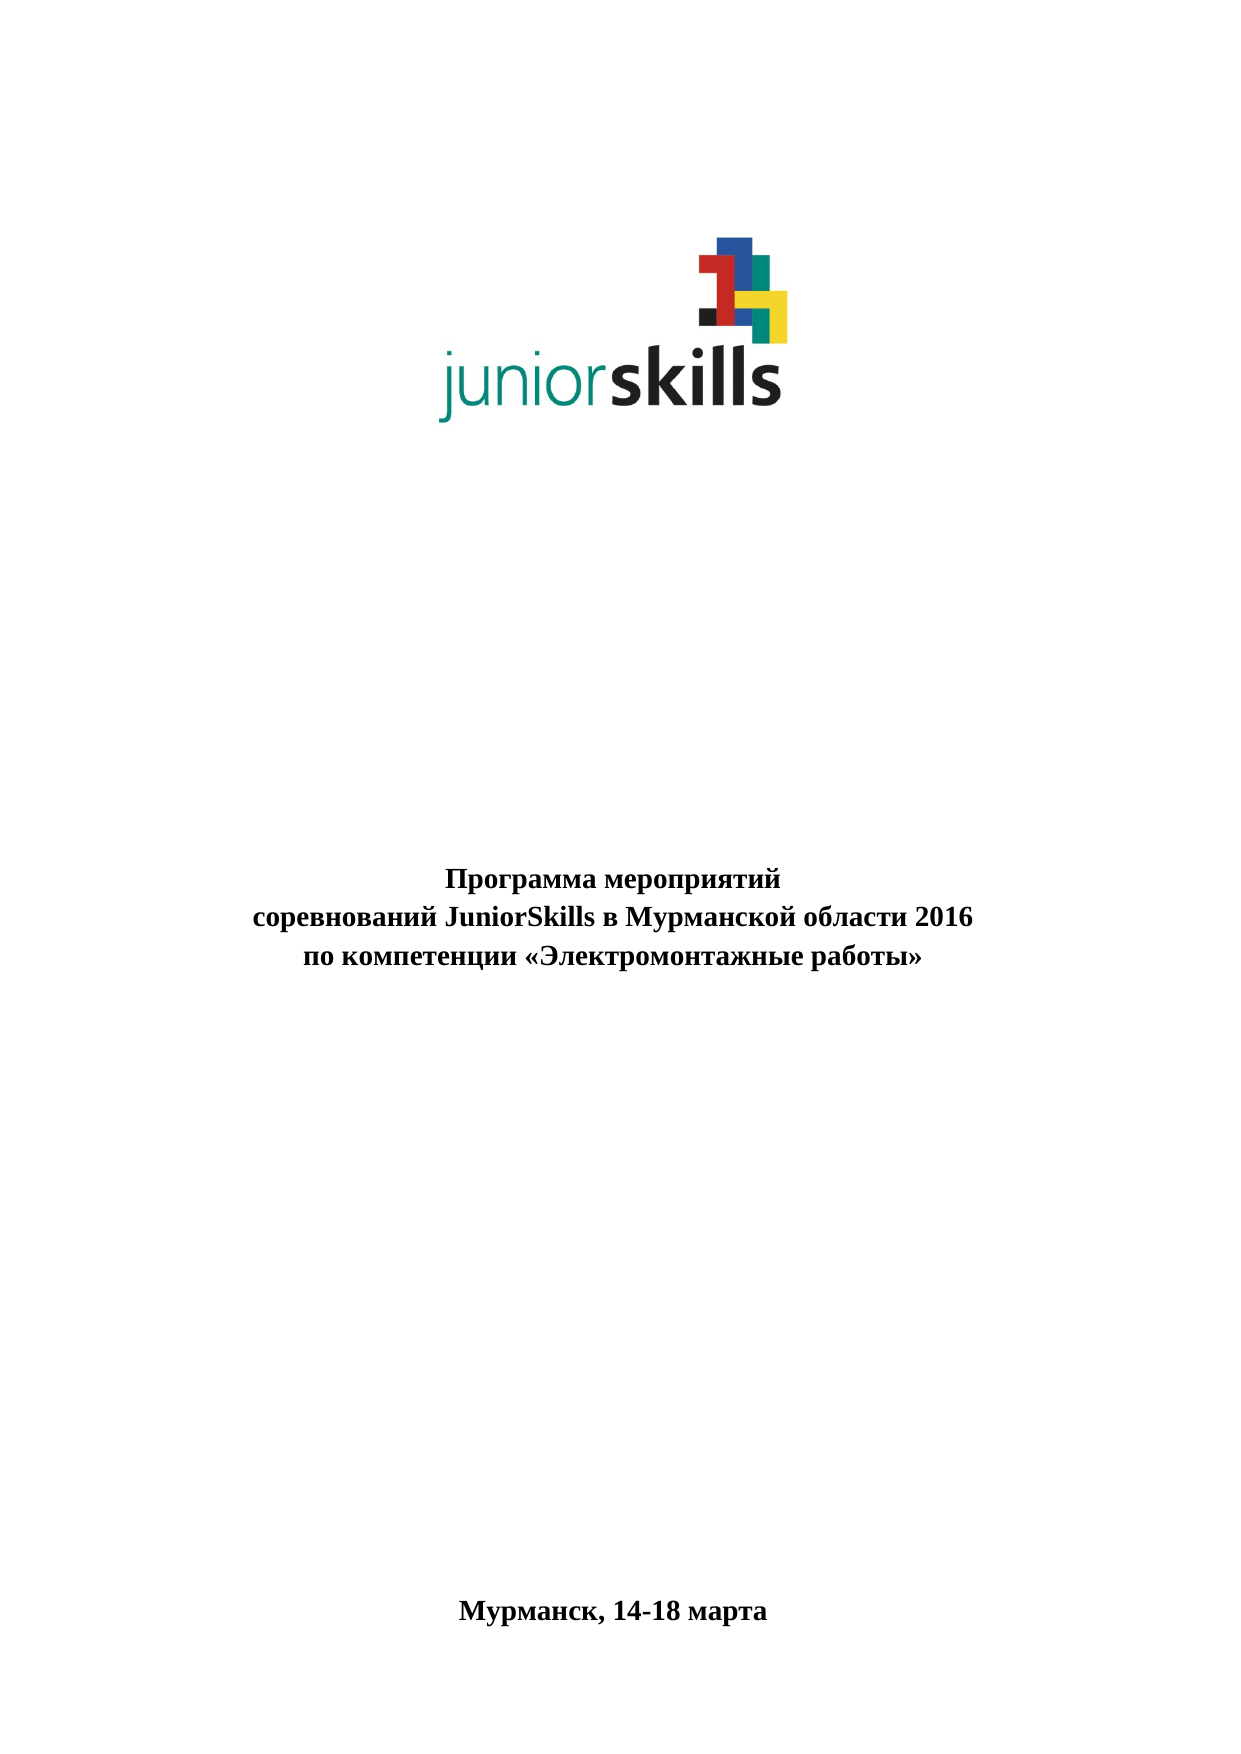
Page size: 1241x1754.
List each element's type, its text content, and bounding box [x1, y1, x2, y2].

text Мурманск, 14-18 марта [177, 1593, 1048, 1627]
text по компетенции «Электромонтажные работы» [177, 938, 1048, 972]
picture [386, 188, 840, 472]
text Программа мероприятий [177, 861, 1048, 894]
text соревнований JuniorSkills в Мурманской области 2016 [177, 899, 1048, 933]
